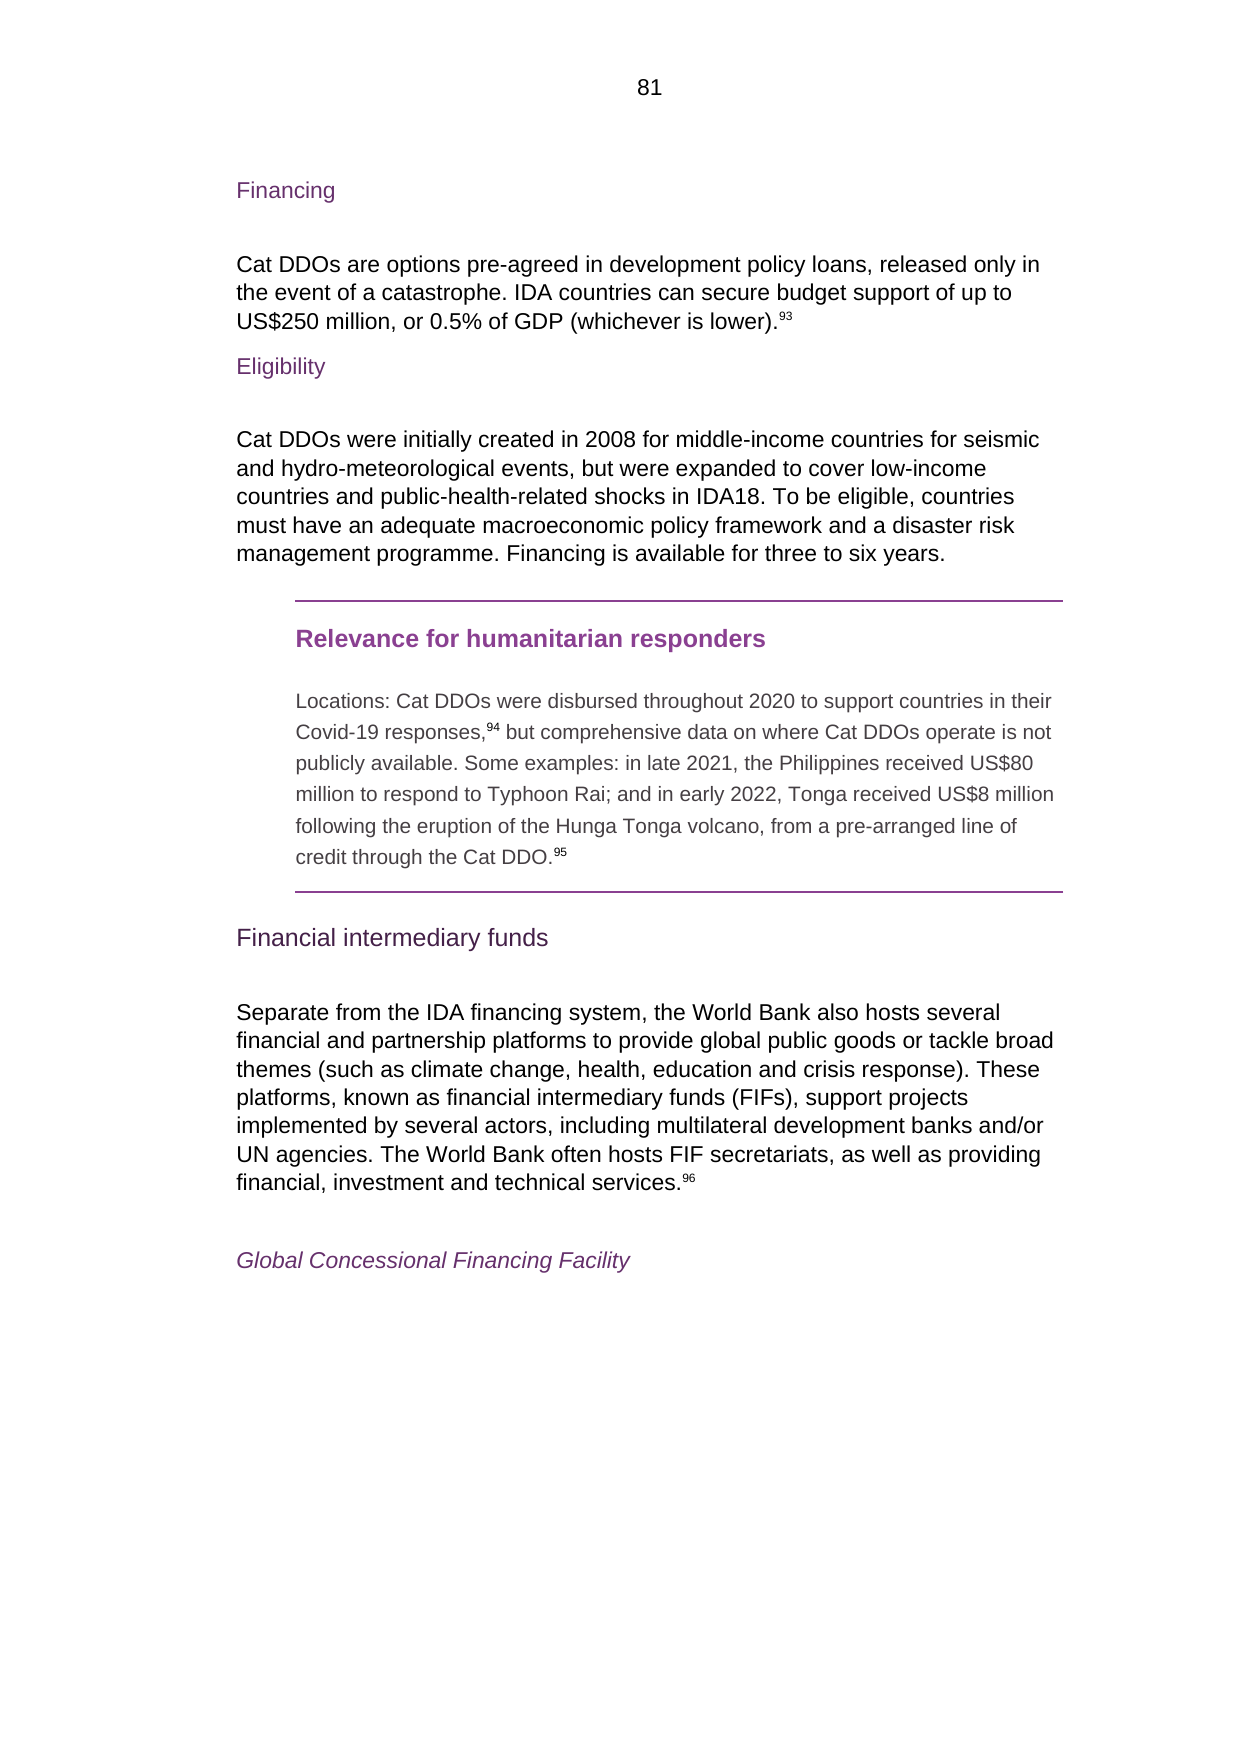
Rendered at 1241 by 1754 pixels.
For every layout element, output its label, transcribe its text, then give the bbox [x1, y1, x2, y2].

text Cat DDOs were initially created in 2008 for middle-income countries for seismic and hydro-meteorological events, but were expanded to cover low-income countries and public-health-related shocks in IDA18. To be eligible, countries must have an adequate macroeconomic policy framework and a disaster risk management programme. Financing is available for three to six years. [236, 426, 1063, 566]
subtitle Financial intermediary funds [236, 923, 1063, 951]
text Cat DDOs are options pre-agreed in development policy loans, released only in the event of a catastrophe. IDA countries can secure budget support of up to US$250 million, or 0.5% of GDP (whichever is lower). [236, 251, 1063, 334]
title Relevance for humanitarian responders [295, 602, 1063, 654]
subtitle Global Concessional Financing Facility [236, 1247, 1063, 1273]
subtitle Eligibility [236, 353, 1063, 379]
subtitle Financing [236, 177, 1063, 203]
text Separate from the IDA financing system, the World Bank also hosts several financial and partnership platforms to provide global public goods or tackle broad themes (such as climate change, health, education and crisis response). These platforms, known as financial intermediary funds (FIFs), support projects implemented by several actors, including multilateral development banks and/or UN agencies. The World Bank often hosts FIF secretariats, as well as providing financial, investment and technical services. [236, 999, 1063, 1196]
text Locations: Cat DDOs were disbursed throughout 2020 to support countries in their Covid-19 responses, but comprehensive data on where Cat DDOs operate is not publicly available. Some examples: in late 2021, the Philippines received US$80 million to respond to Typhoon Rai; and in early 2022, Tonga received US$8 million following the eruption of the Hunga Tonga volcano, from a pre-arranged line of credit through the Cat DDO. [295, 683, 1063, 891]
